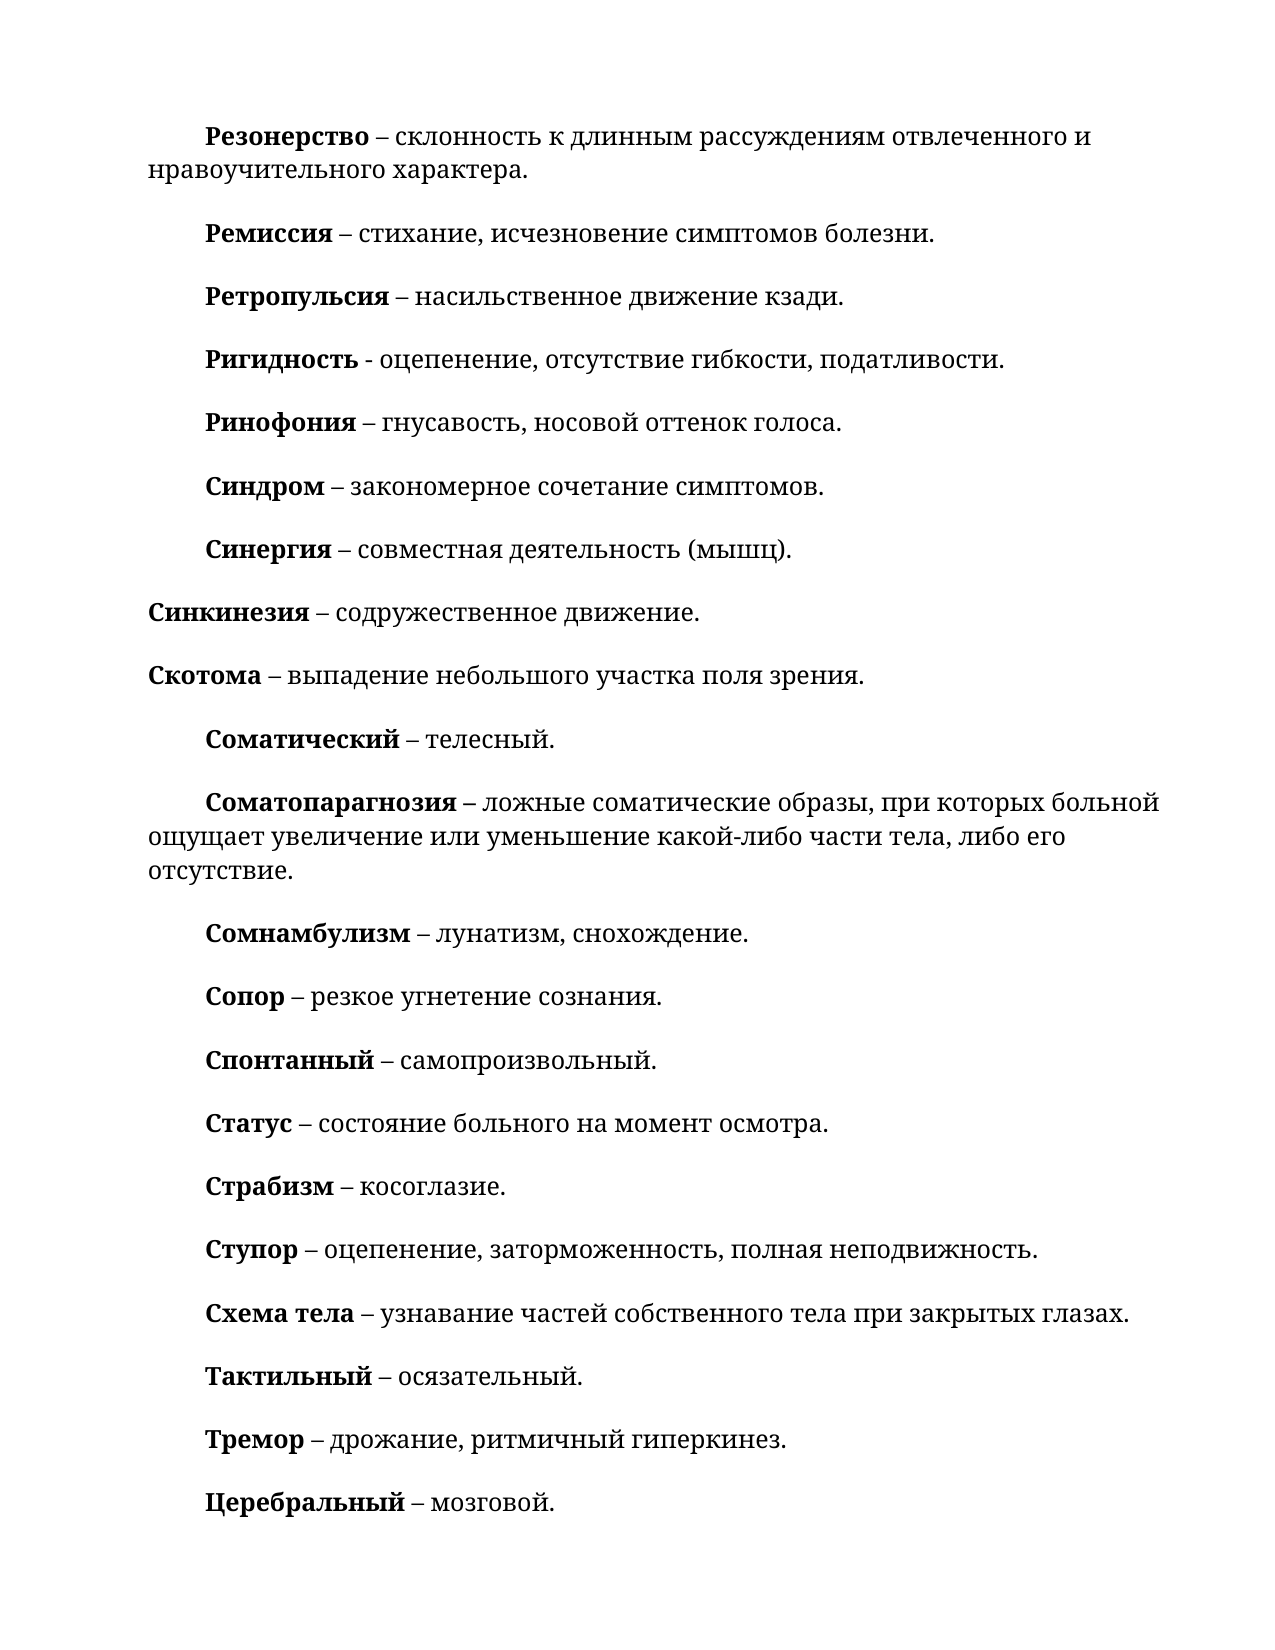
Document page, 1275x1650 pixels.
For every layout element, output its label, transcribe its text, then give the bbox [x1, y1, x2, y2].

text Схема тела – узнавание частей собственного тела при закрытых глазах. [148, 1295, 1186, 1329]
text Ступор – оцепенение, заторможенность, полная неподвижность. [148, 1232, 1186, 1266]
text Статус – состояние больного на момент осмотра. [148, 1106, 1186, 1139]
text Тремор – дрожание, ритмичный гиперкинез. [148, 1422, 1186, 1456]
text Спонтанный – самопроизвольный. [148, 1042, 1186, 1076]
text Ретропульсия – насильственное движение кзади. [148, 279, 1186, 313]
text Сопор – резкое угнетение сознания. [148, 979, 1186, 1013]
text Соматопарагнозия – ложные соматические образы, при которых больной ощущает увеличение или уменьшение какой-либо части тела, либо его отсутствие. [148, 784, 1186, 887]
text Синкинезия – содружественное движение. [148, 595, 1186, 629]
text Резонерство – склонность к длинным рассуждениям отвлеченного и нравоучительного характера. [148, 118, 1186, 186]
text Церебральный – мозговой. [148, 1485, 1186, 1519]
text Страбизм – косоглазие. [148, 1169, 1186, 1203]
text Ринофония – гнусавость, носовой оттенок голоса. [148, 405, 1186, 439]
text Ригидность - оцепенение, отсутствие гибкости, податливости. [148, 342, 1186, 376]
text Сомнамбулизм – лунатизм, снохождение. [148, 916, 1186, 950]
text Синергия – совместная деятельность (мышц). [148, 532, 1186, 566]
text Тактильный – осязательный. [148, 1358, 1186, 1392]
text Скотома – выпадение небольшого участка поля зрения. [148, 658, 1186, 692]
text Соматический – телесный. [148, 721, 1186, 755]
text Ремиссия – стихание, исчезновение симптомов болезни. [148, 215, 1186, 249]
text Синдром – закономерное сочетание симптомов. [148, 468, 1186, 502]
